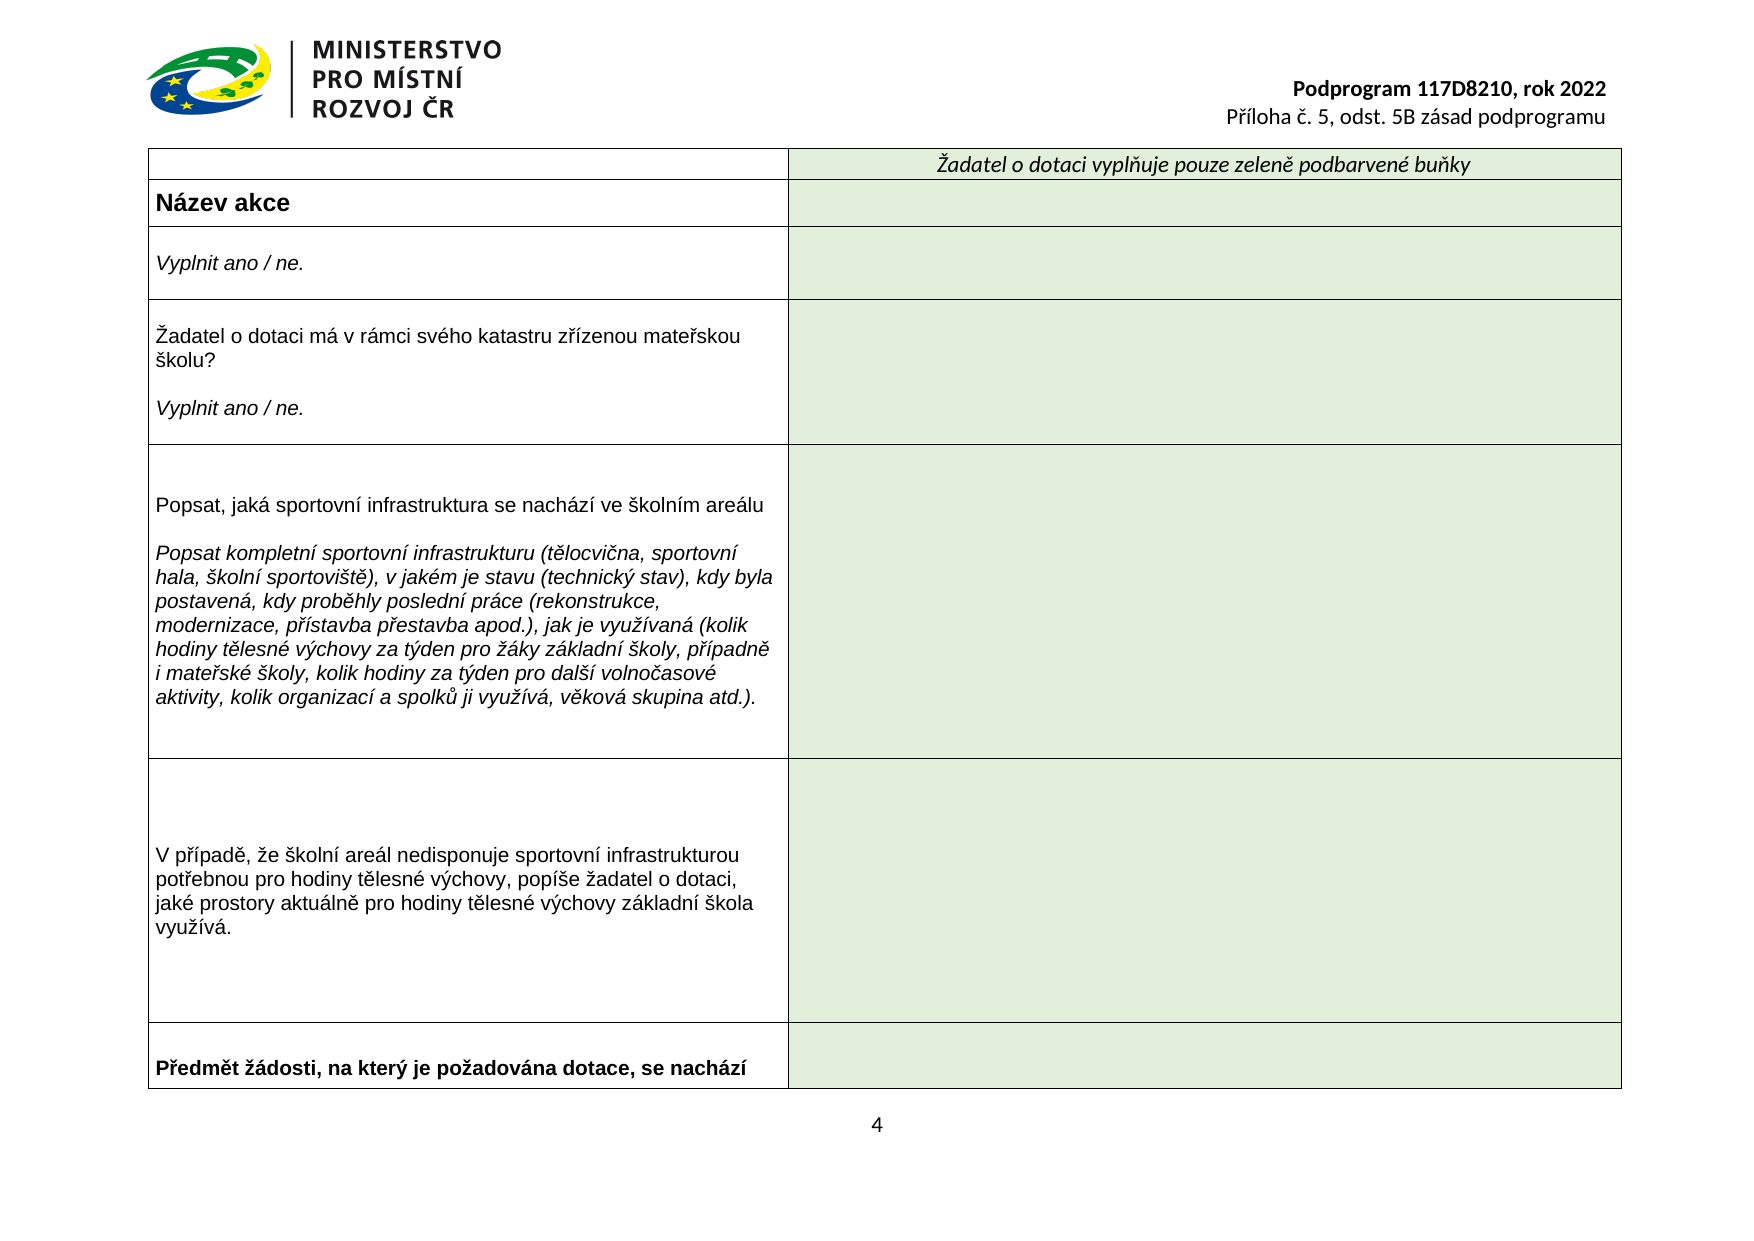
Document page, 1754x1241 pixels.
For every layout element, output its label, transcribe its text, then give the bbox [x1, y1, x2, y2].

table_cell [789, 1023, 1621, 1088]
table_cell Žadatel o dotaci má v rámci svého katastru zřízenou mateřskou školu? Vyplnit ano / ne. [149, 300, 788, 443]
table_cell [789, 300, 1621, 443]
table_cell Žadatel o dotaci má v rámci svého katastru zřízenou základní školu? Vyplnit ano / ne. [149, 227, 788, 299]
table_cell V případě, že školní areál nedisponuje sportovní infrastrukturou potřebnou pro hodiny tělesné výchovy, popíše žadatel o dotaci, jaké prostory aktuálně pro hodiny tělesné výchovy základní škola využívá. [149, 759, 788, 1022]
table_header [149, 149, 788, 179]
table_cell Popsat, jaká sportovní infrastruktura se nachází ve školním areálu Popsat kompletní sportovní infrastrukturu (tělocvična, sportovní hala, školní sportoviště), v jakém je stavu (technický stav), kdy byla postavená, kdy proběhly poslední práce (rekonstrukce, modernizace, přístavba přestavba apod.), jak je využívaná (kolik hodiny tělesné výchovy za týden pro žáky základní školy, případně i mateřské školy, kolik hodiny za týden pro další volnočasové aktivity, kolik organizací a spolků ji využívá, věková skupina atd.). [149, 445, 788, 758]
table_cell [789, 180, 1621, 226]
table_header Žadatel o dotaci vyplňuje pouze zeleně podbarvené buňky [789, 149, 1621, 179]
table_cell [789, 227, 1621, 299]
picture [146, 40, 501, 118]
table_cell [789, 759, 1621, 1022]
table_cell Název akce [149, 180, 788, 226]
table_cell [789, 445, 1621, 758]
table_cell Předmět žádosti, na který je požadována dotace, se nachází v areálu školy. Vyplnit ano / ne. [149, 1023, 788, 1088]
